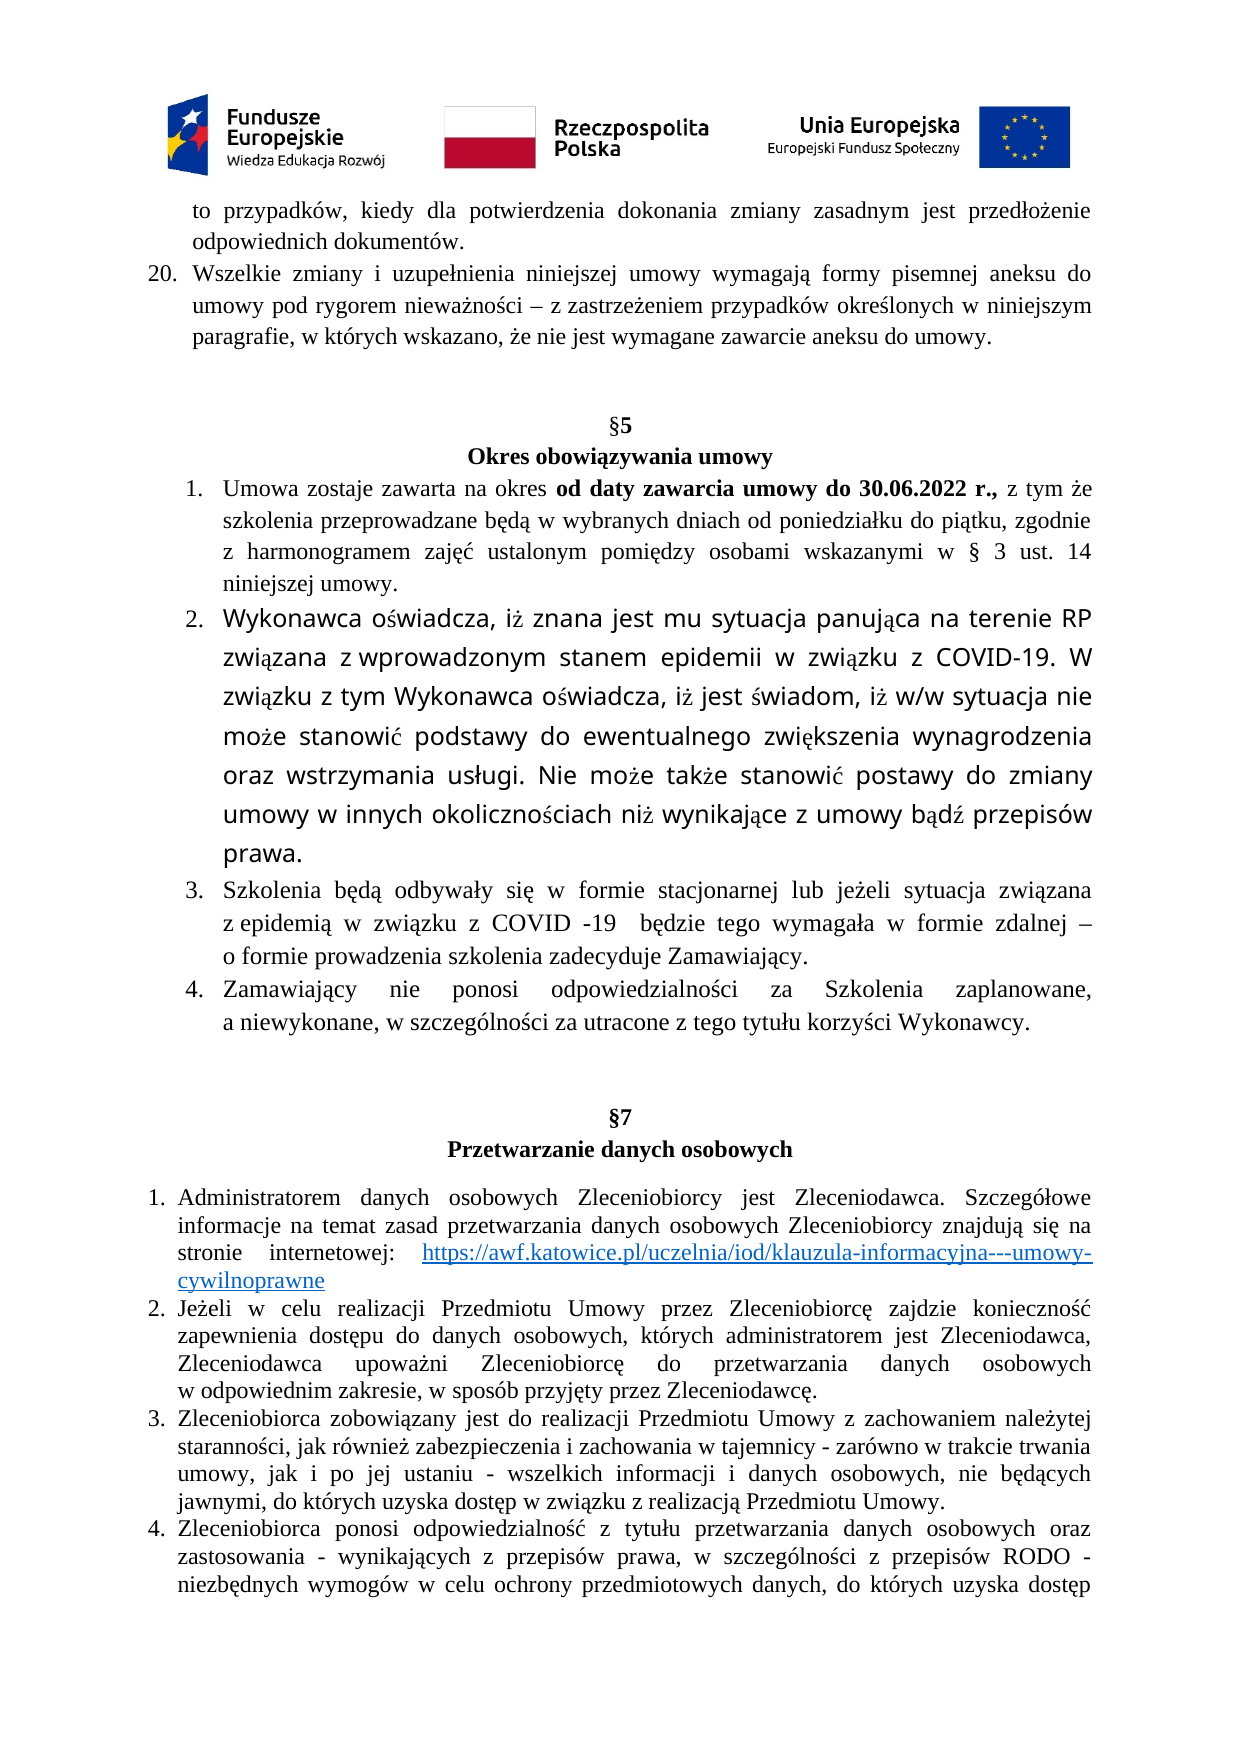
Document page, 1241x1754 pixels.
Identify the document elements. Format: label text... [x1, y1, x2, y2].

list Zleceniobiorca zobowiązany jest do realizacji Przedmiotu Umowy z zachowaniem należytej staranności, jak również zabezpieczenia i zachowania w tajemnicy - zarówno w trakcie trwania umowy, jak i po jej ustaniu - wszelkich informacji i danych osobowych, nie będących jawnymi, do których uzyska dostęp w związku z realizacją Przedmiotu Umowy. [148, 1404, 1093, 1514]
picture [147, 73, 1090, 196]
list Szkolenia będą odbywały się w formie stacjonarnej lub jeżeli sytuacja związana z epidemią w związku z COVID -19 będzie tego wymagała w formie zdalnej – o formie prowadzenia szkolenia zadecyduje Zamawiający. [185, 875, 1093, 969]
list Wykonawca oświadcza, iż znana jest mu sytuacja panująca na terenie RP związana z wprowadzonym stanem epidemii w związku z COVID-19. W związku z tym Wykonawca oświadcza, iż jest świadom, iż w/w sytuacja nie może stanowić podstawy do ewentualnego zwiększenia wynagrodzenia oraz wstrzymania usługi. Nie może także stanowić postawy do zmiany umowy w innych okolicznościach niż wynikające z umowy bądź przepisów prawa. [185, 601, 1093, 870]
list Wszelkie zmiany i uzupełnienia niniejszej umowy wymagają formy pisemnej aneksu do umowy pod rygorem nieważności – z zastrzeżeniem przypadków określonych w niniejszym paragrafie, w których wskazano, że nie jest wymagane zawarcie aneksu do umowy. [148, 259, 1093, 350]
list Jeżeli w celu realizacji Przedmiotu Umowy przez Zleceniobiorcę zajdzie konieczność zapewnienia dostępu do danych osobowych, których administratorem jest Zleceniodawca, Zleceniodawca upoważni Zleceniobiorcę do przetwarzania danych osobowych w odpowiednim zakresie, w sposób przyjęty przez Zleceniodawcę. [148, 1294, 1093, 1404]
text §5 Okres obowiązywania umowy [148, 411, 1093, 470]
list Umowa zostaje zawarta na okres od daty zawarcia umowy do 30.06.2022 r., z tym że szkolenia przeprowadzane będą w wybranych dniach od poniedziałku do piątku, zgodnie z harmonogramem zajęć ustalonym pomiędzy osobami wskazanymi w § 3 ust. 14 niniejszej umowy. [185, 474, 1093, 597]
list Zamawiający nie ponosi odpowiedzialności za Szkolenia zaplanowane, a niewykonane, w szczególności za utracone z tego tytułu korzyści Wykonawcy. [185, 974, 1093, 1036]
list Administratorem danych osobowych Zleceniobiorcy jest Zleceniodawca. Szczegółowe informacje na temat zasad przetwarzania danych osobowych Zleceniobiorcy znajdują się na stronie internetowej: https://awf.katowice.pl/uczelnia/iod/klauzula-informacyjna---umowy-cywilnoprawne [148, 1183, 1093, 1294]
text §7 Przetwarzanie danych osobowych [148, 1103, 1093, 1162]
